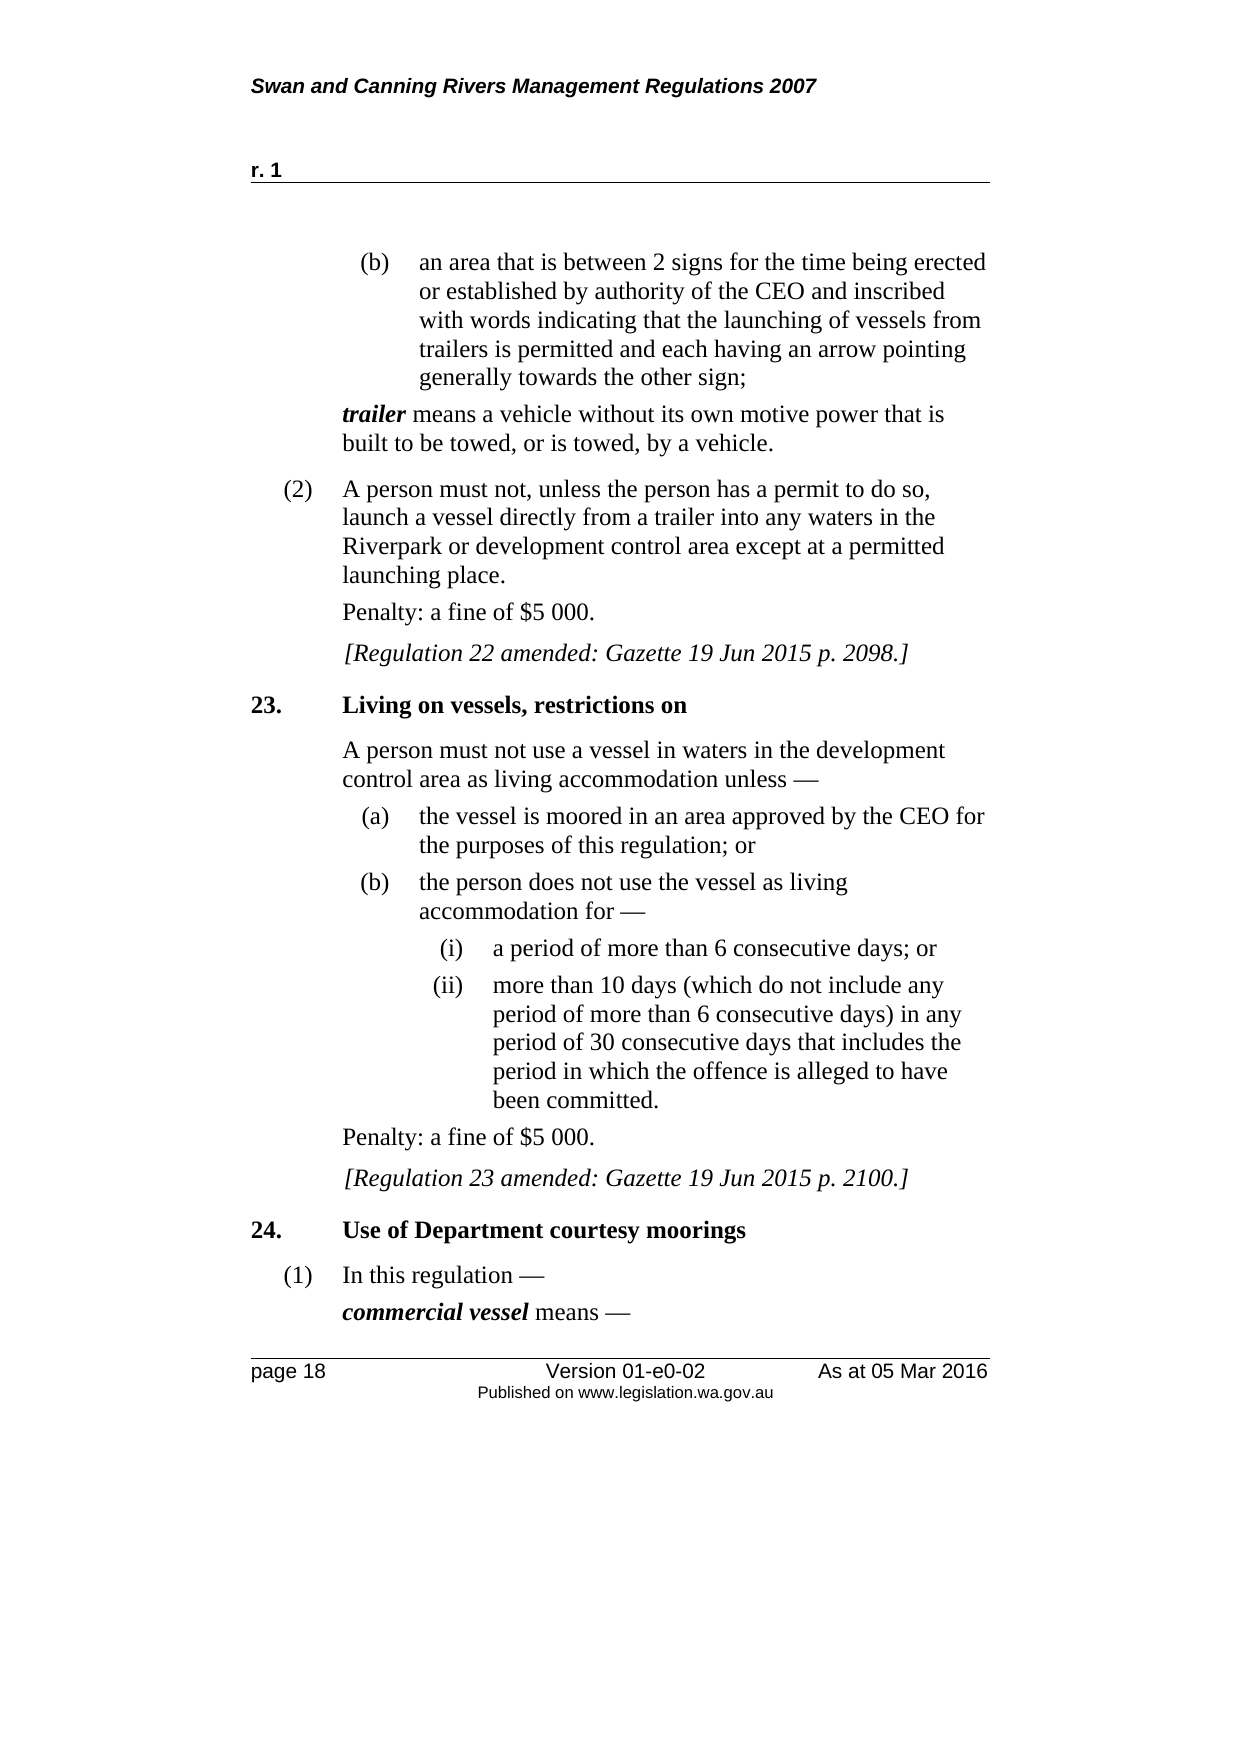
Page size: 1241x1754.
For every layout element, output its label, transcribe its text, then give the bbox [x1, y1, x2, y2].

text (b) an area that is between 2 signs for the time being erected or established by authority of the CEO and inscribed with words indicating that the launching of vessels from trailers is permitted and each having an arrow pointing generally towards the other sign; [251, 247, 990, 391]
text A person must not use a vessel in waters in the development control area as living accommodation unless — [251, 735, 990, 793]
text trailer means a vehicle without its own motive power that is built to be towed, or is towed, by a vehicle. [251, 399, 990, 457]
text [Regulation 23 amended: Gazette 19 Jun 2015 p. 2100.] [251, 1163, 990, 1192]
text Penalty: a fine of $5 000. [251, 1122, 990, 1151]
text (ii) more than 10 days (which do not include any period of more than 6 consecutive days) in any period of 30 consecutive days that includes the period in which the offence is alleged to have been committed. [251, 970, 990, 1114]
subtitle 24. Use of Department courtesy moorings [251, 1215, 990, 1244]
text (1) In this regulation — [251, 1260, 990, 1289]
text Penalty: a fine of $5 000. [251, 597, 990, 626]
text (a) the vessel is moored in an area approved by the CEO for the purposes of this regulation; or [251, 801, 990, 859]
text [Regulation 22 amended: Gazette 19 Jun 2015 p. 2098.] [251, 638, 990, 667]
subtitle 23. Living on vessels, restrictions on [251, 690, 990, 719]
text (i) a period of more than 6 consecutive days; or [251, 933, 990, 962]
text (2) A person must not, unless the person has a permit to do so, launch a vessel directly from a trailer into any waters in the Riverpark or development control area except at a permitted launching place. [251, 474, 990, 589]
text (b) the person does not use the vessel as living accommodation for — [251, 867, 990, 924]
text commercial vessel means — [251, 1297, 990, 1326]
